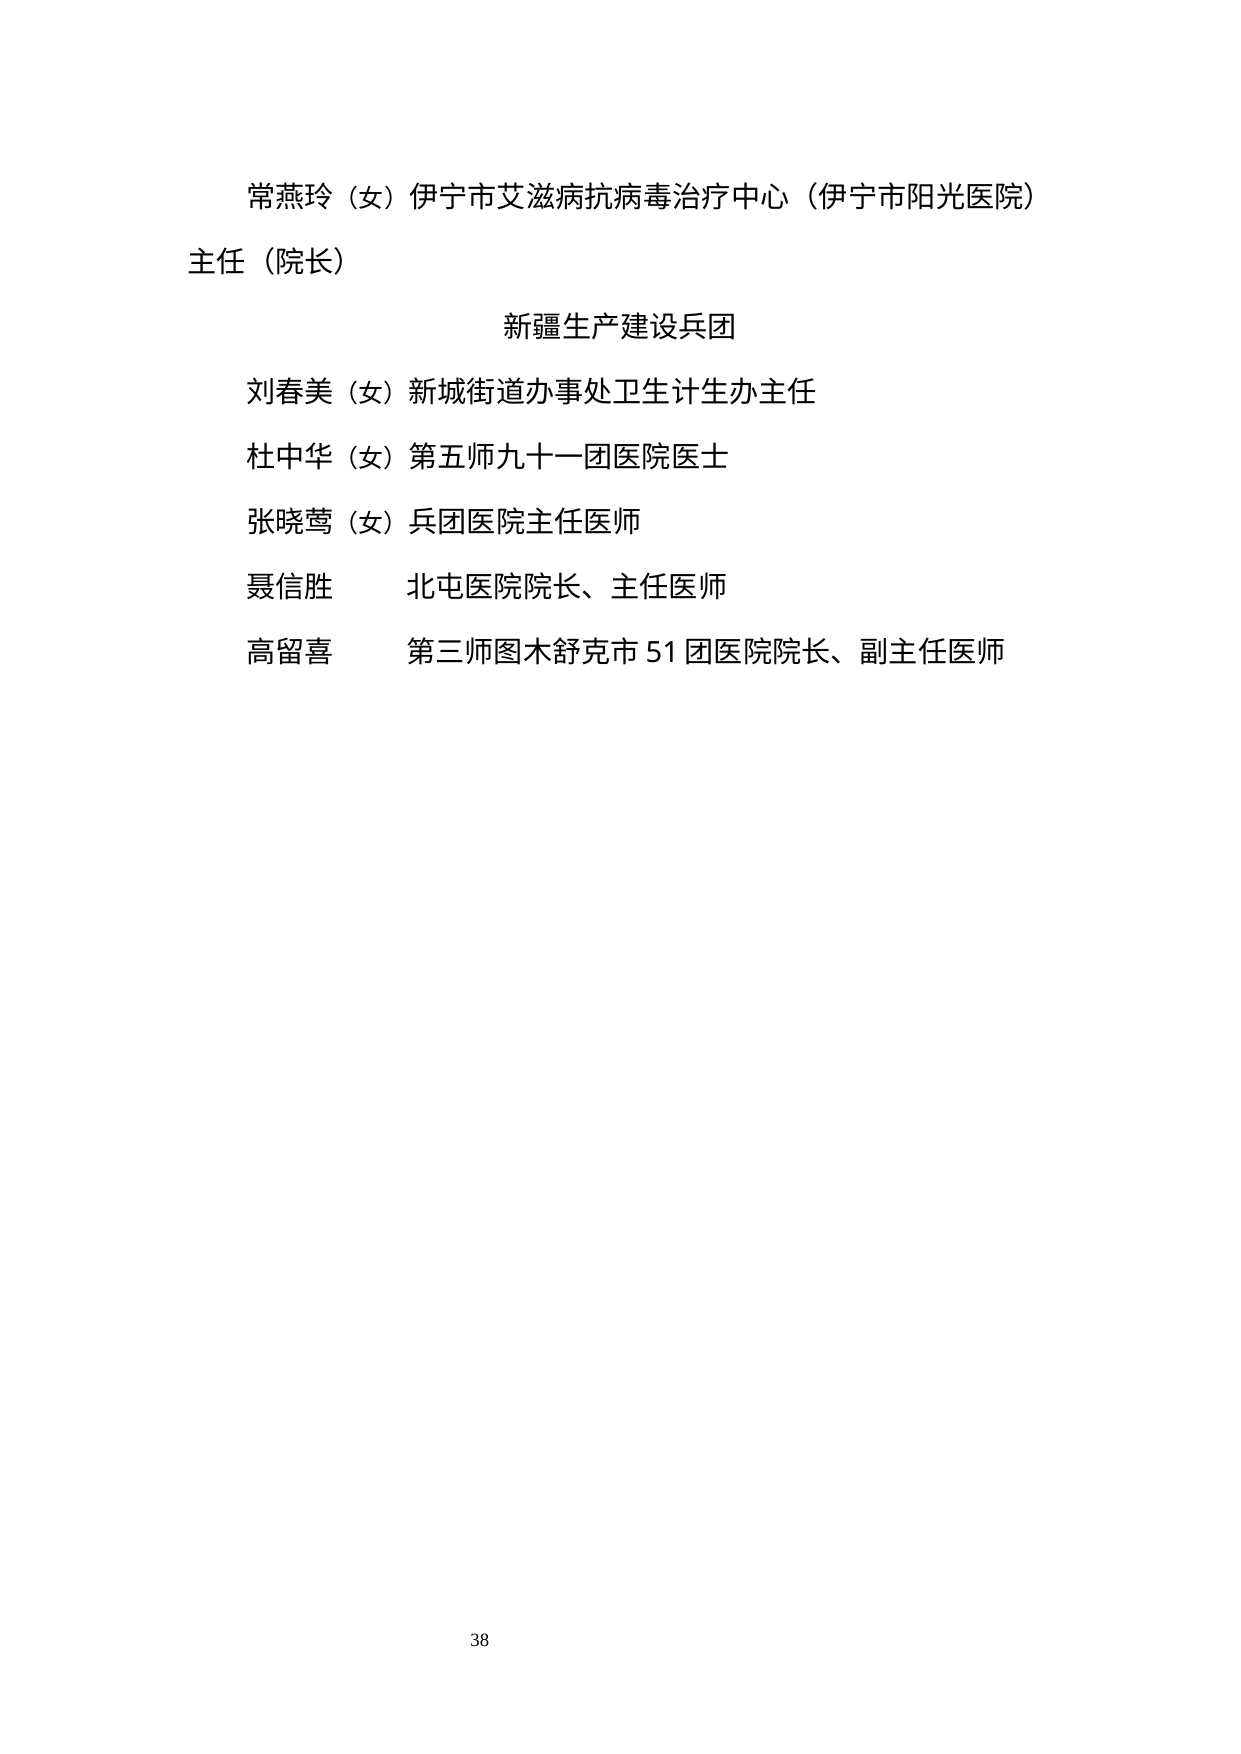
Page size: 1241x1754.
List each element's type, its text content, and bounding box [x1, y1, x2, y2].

text 聂信胜 北屯医院院长、主任医师 [187, 552, 1053, 617]
text 杜中华（女）第五师九十一团医院医士 [187, 422, 1053, 487]
text 常燕玲（女）伊宁市艾滋病抗病毒治疗中心（伊宁市阳光医院）主任（院长） [187, 162, 1053, 292]
text 刘春美（女）新城街道办事处卫生计生办主任 [187, 357, 1053, 422]
text 高留喜 第三师图木舒克市51团医院院长、副主任医师 [187, 617, 1053, 682]
text 新疆生产建设兵团 [187, 292, 1053, 357]
text 张晓莺（女）兵团医院主任医师 [187, 487, 1053, 552]
